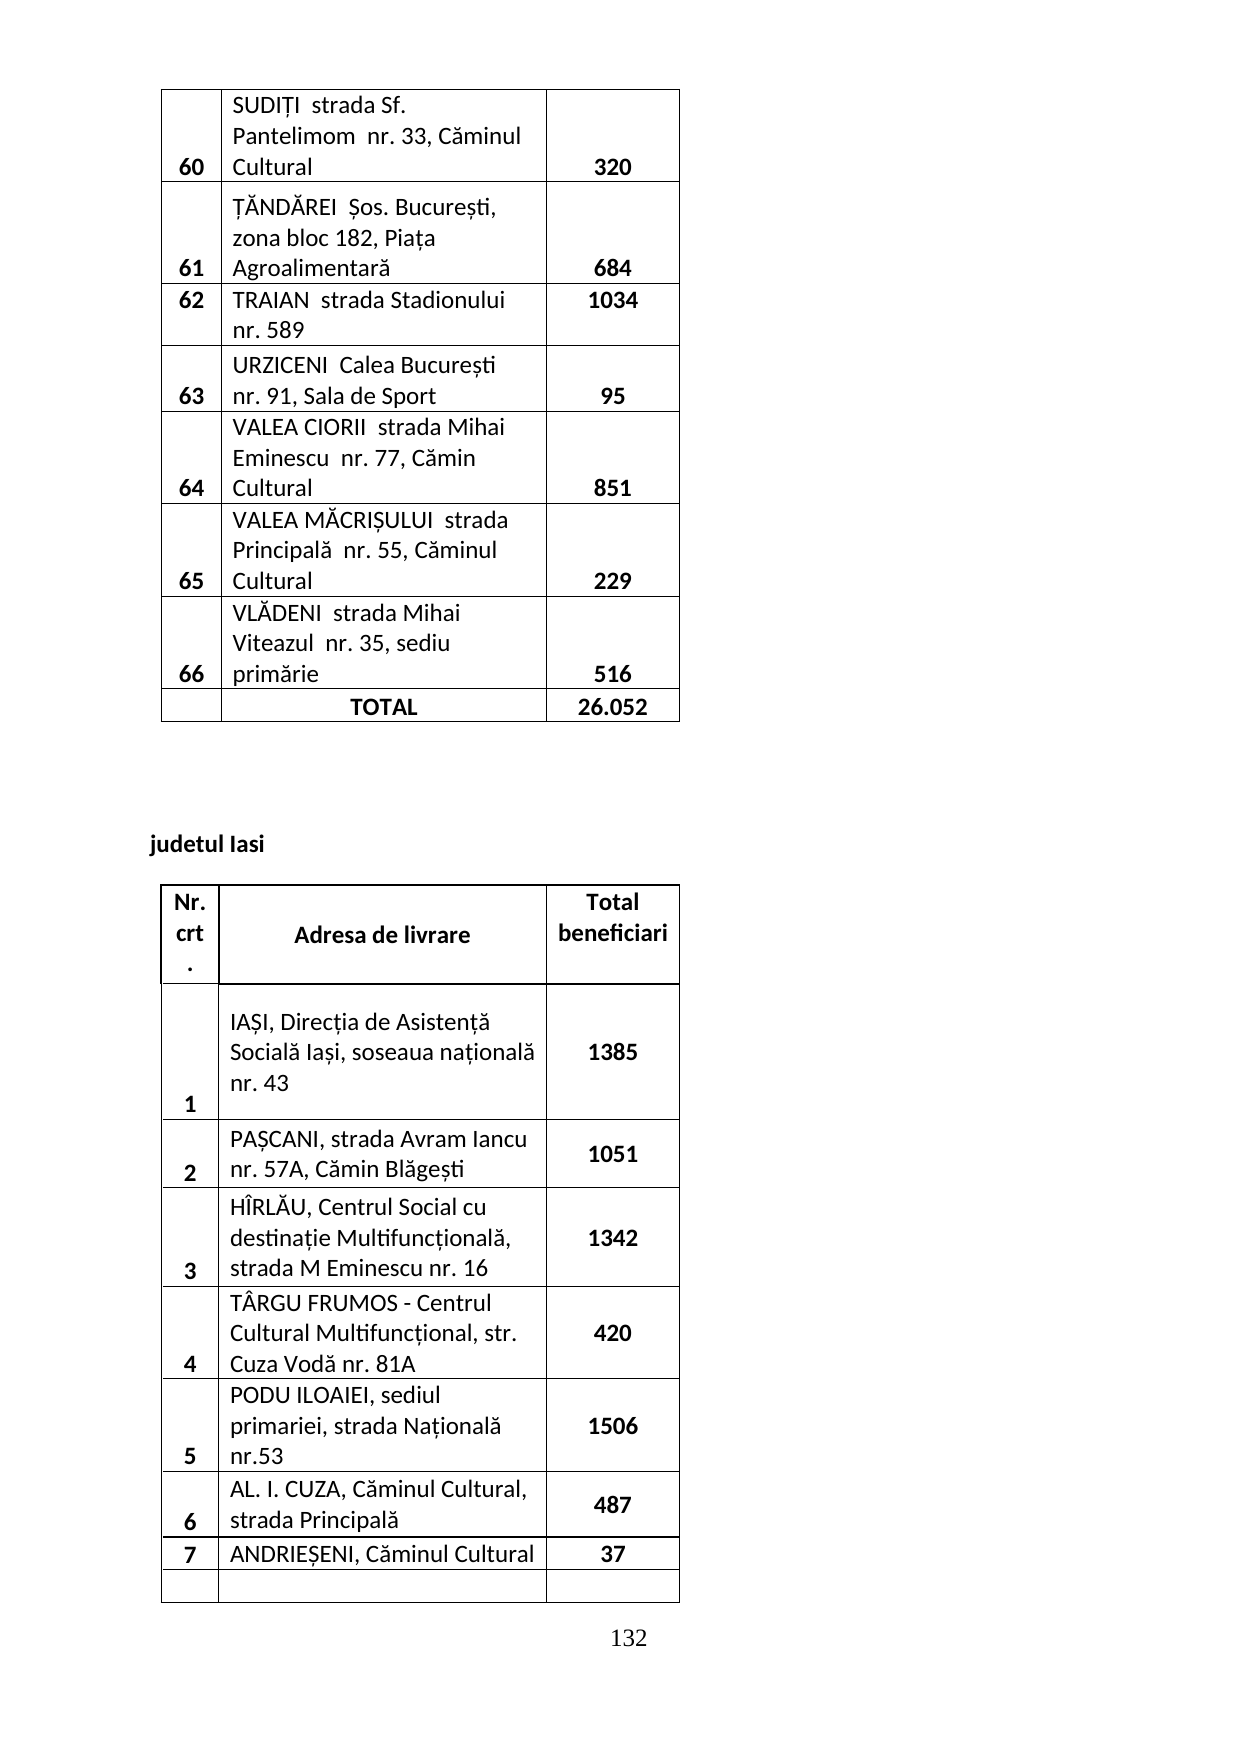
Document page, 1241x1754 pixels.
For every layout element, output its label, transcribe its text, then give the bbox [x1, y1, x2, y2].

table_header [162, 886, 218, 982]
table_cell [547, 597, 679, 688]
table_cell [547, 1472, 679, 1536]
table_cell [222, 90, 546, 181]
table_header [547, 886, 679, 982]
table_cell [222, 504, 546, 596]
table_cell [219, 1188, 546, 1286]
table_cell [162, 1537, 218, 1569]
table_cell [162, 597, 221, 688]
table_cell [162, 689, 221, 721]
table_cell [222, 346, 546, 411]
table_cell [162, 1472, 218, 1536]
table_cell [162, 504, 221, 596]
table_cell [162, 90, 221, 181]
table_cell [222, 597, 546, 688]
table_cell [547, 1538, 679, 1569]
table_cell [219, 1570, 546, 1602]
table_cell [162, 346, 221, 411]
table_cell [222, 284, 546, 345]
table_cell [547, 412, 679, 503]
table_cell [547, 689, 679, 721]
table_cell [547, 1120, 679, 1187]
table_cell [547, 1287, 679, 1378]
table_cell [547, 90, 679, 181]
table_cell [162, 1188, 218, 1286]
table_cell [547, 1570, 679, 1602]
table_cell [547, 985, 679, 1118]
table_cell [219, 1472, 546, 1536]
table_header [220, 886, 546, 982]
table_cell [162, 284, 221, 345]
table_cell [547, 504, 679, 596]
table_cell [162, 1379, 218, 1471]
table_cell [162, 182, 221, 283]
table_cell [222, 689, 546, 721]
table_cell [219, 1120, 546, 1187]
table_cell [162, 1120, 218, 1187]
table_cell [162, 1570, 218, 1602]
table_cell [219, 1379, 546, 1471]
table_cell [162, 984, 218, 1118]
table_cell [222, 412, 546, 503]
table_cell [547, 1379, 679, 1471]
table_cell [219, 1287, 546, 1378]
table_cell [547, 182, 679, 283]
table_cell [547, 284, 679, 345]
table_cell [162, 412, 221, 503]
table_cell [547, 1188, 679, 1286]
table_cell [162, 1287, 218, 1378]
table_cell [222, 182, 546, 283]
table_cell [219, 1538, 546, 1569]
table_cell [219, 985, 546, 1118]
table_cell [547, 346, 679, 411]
text judetul Iasi [150, 828, 1107, 859]
